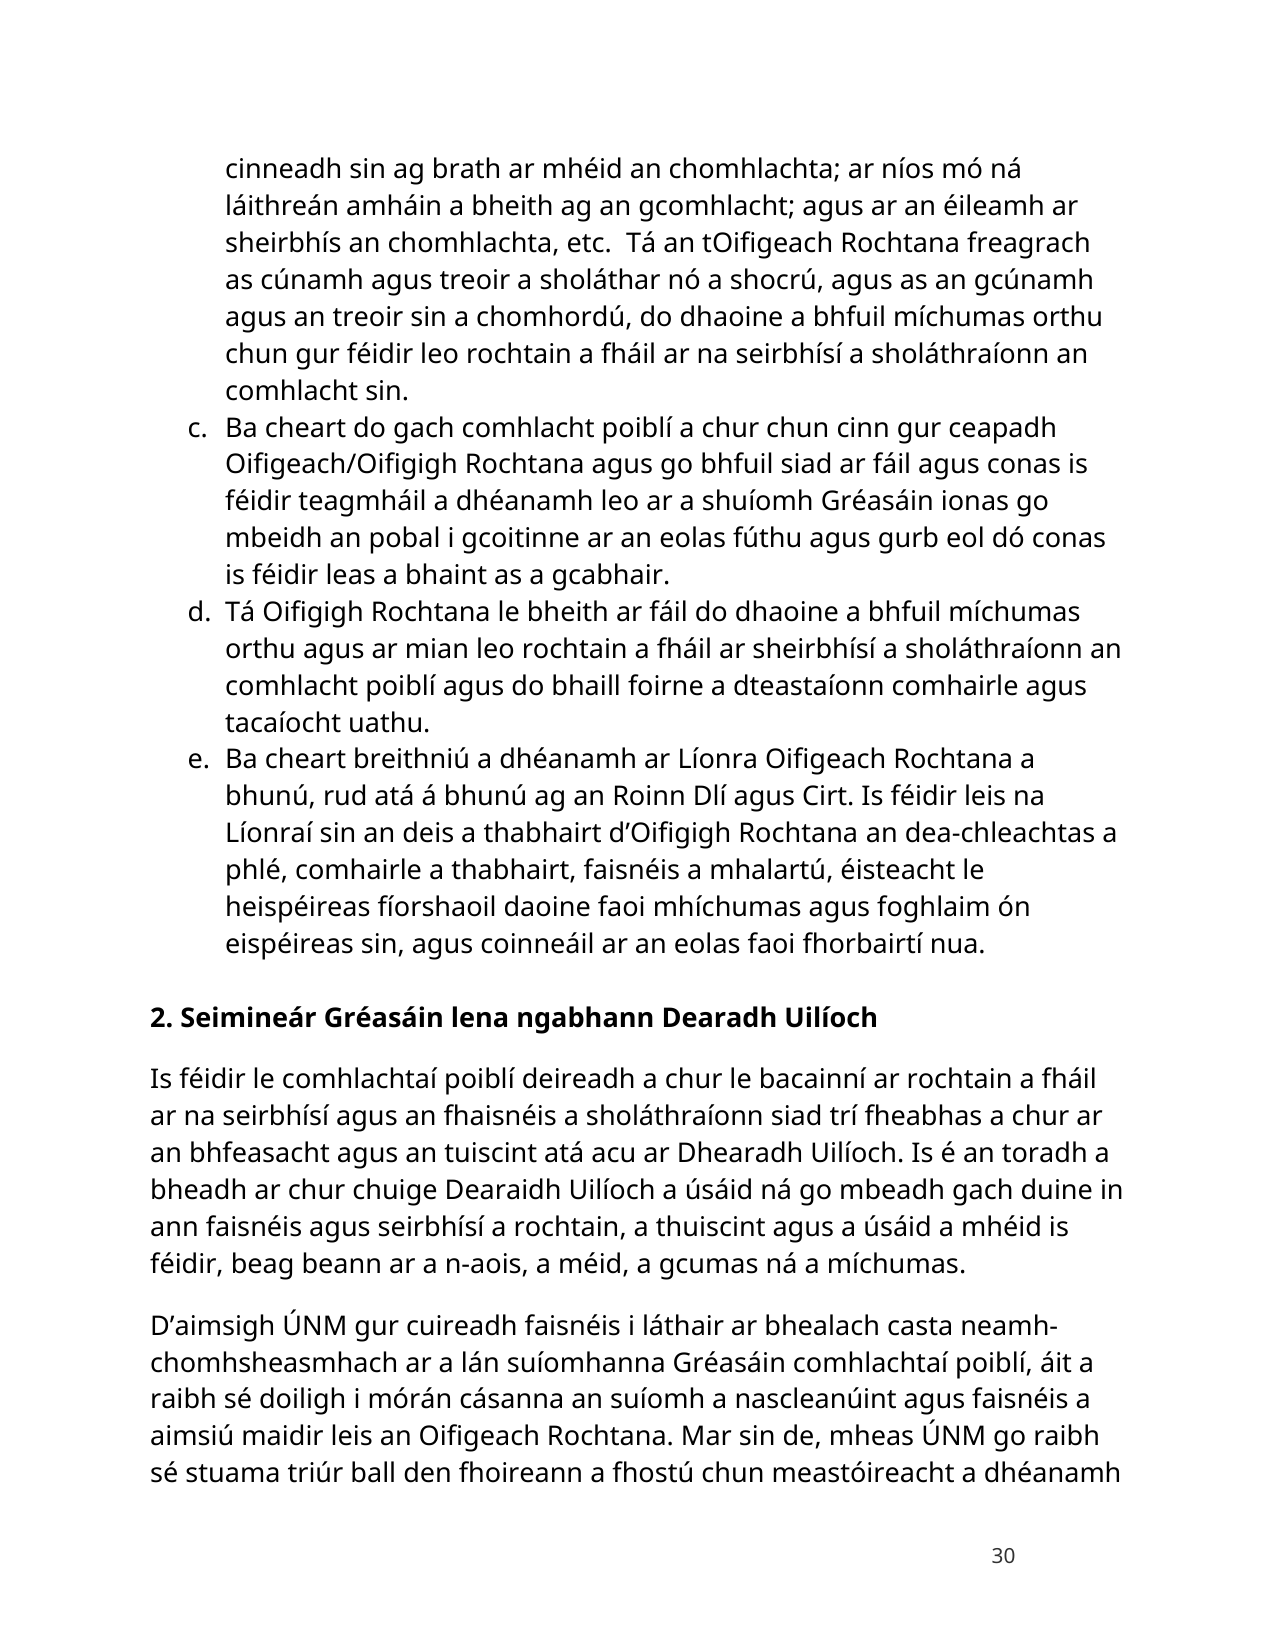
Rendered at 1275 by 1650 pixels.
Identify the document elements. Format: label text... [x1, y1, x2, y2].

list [187, 150, 1125, 408]
list Ba cheart breithniú a dhéanamh ar Líonra Oifigeach Rochtana a bhunú, rud atá á bhunú ag an Roinn Dlí agus Cirt. Is féidir leis na Líonraí sin an deis a thabhairt d’Oifigigh Rochtana an dea-chleachtas a phlé, comhairle a thabhairt, faisnéis a mhalartú, éisteacht le heispéireas fíorshaoil daoine faoi mhíchumas agus foghlaim ón eispéireas sin, agus coinneáil ar an eolas faoi fhorbairtí nua. [187, 740, 1125, 961]
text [150, 1306, 1125, 1491]
list 2. Seimineár Gréasáin lena ngabhann Dearadh Uilíoch [150, 998, 1125, 1035]
list Ba cheart do gach comhlacht poiblí a chur chun cinn gur ceapadh Oifigeach/Oifigigh Rochtana agus go bhfuil siad ar fáil agus conas is féidir teagmháil a dhéanamh leo ar a shuíomh Gréasáin ionas go mbeidh an pobal i gcoitinne ar an eolas fúthu agus gurb eol dó conas is féidir leas a bhaint as a gcabhair. [187, 408, 1125, 592]
text Is féidir le comhlachtaí poiblí deireadh a chur le bacainní ar rochtain a fháil ar na seirbhísí agus an fhaisnéis a sholáthraíonn siad trí fheabhas a chur ar an bhfeasacht agus an tuiscint atá acu ar Dhearadh Uilíoch. Is é an toradh a bheadh ar chur chuige Dearaidh Uilíoch a úsáid ná go mbeadh gach duine in ann faisnéis agus seirbhísí a rochtain, a thuiscint agus a úsáid a mhéid is féidir, beag beann ar a n-aois, a méid, a gcumas ná a míchumas. [150, 1060, 1125, 1281]
list Tá Oifigigh Rochtana le bheith ar fáil do dhaoine a bhfuil míchumas orthu agus ar mian leo rochtain a fháil ar sheirbhísí a sholáthraíonn an comhlacht poiblí agus do bhaill foirne a dteastaíonn comhairle agus tacaíocht uathu. [187, 592, 1125, 740]
